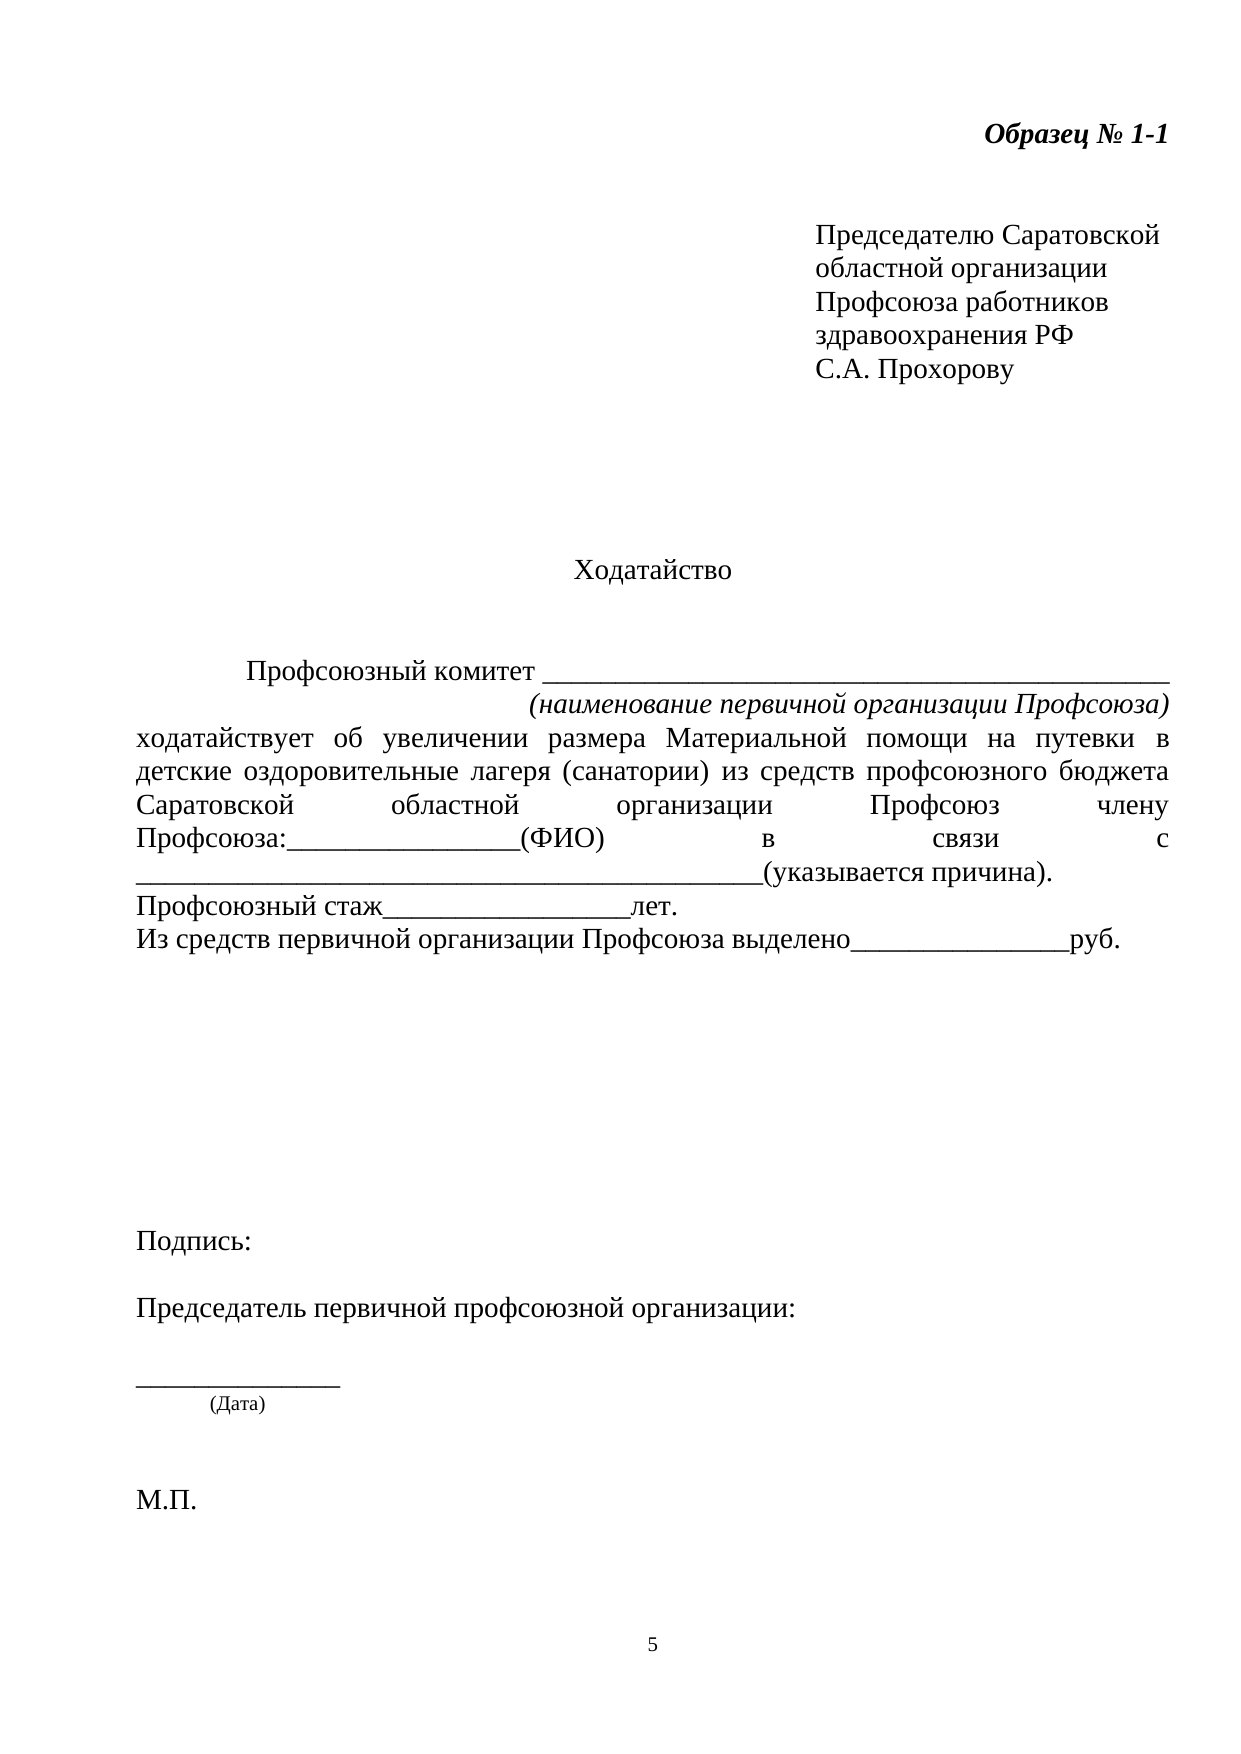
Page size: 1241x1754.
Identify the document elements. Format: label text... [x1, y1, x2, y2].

text Профсоюзный стаж_________________лет. [136, 888, 1169, 921]
text Образец № 1-1 [136, 116, 1169, 150]
text Ходатайство [136, 552, 1169, 586]
text (Дата) [136, 1391, 1169, 1415]
text Председатель первичной профсоюзной организации: [136, 1290, 1169, 1324]
text Подпись: [136, 1223, 1169, 1257]
text Профсоюзный комитет ___________________________________________ (наименование первичной организации Профсоюза) [136, 653, 1169, 720]
text ходатайствует об увеличении размера Материальной помощи на путевки в детские оздоровительные лагеря (санатории) из средств профсоюзного бюджета Саратовской областной организации Профсоюз члену Профсоюза:________________(ФИО) в связи с ___________________________________________(указывается причина). [136, 720, 1169, 888]
text ______________ [136, 1357, 1169, 1391]
text Из средств первичной организации Профсоюза выделено_______________руб. [136, 921, 1169, 955]
text М.П. [136, 1482, 1169, 1516]
text Председателю Саратовской областной организации Профсоюза работников здравоохранения РФ [815, 217, 1169, 351]
text С.А. Прохорову [815, 351, 1169, 384]
